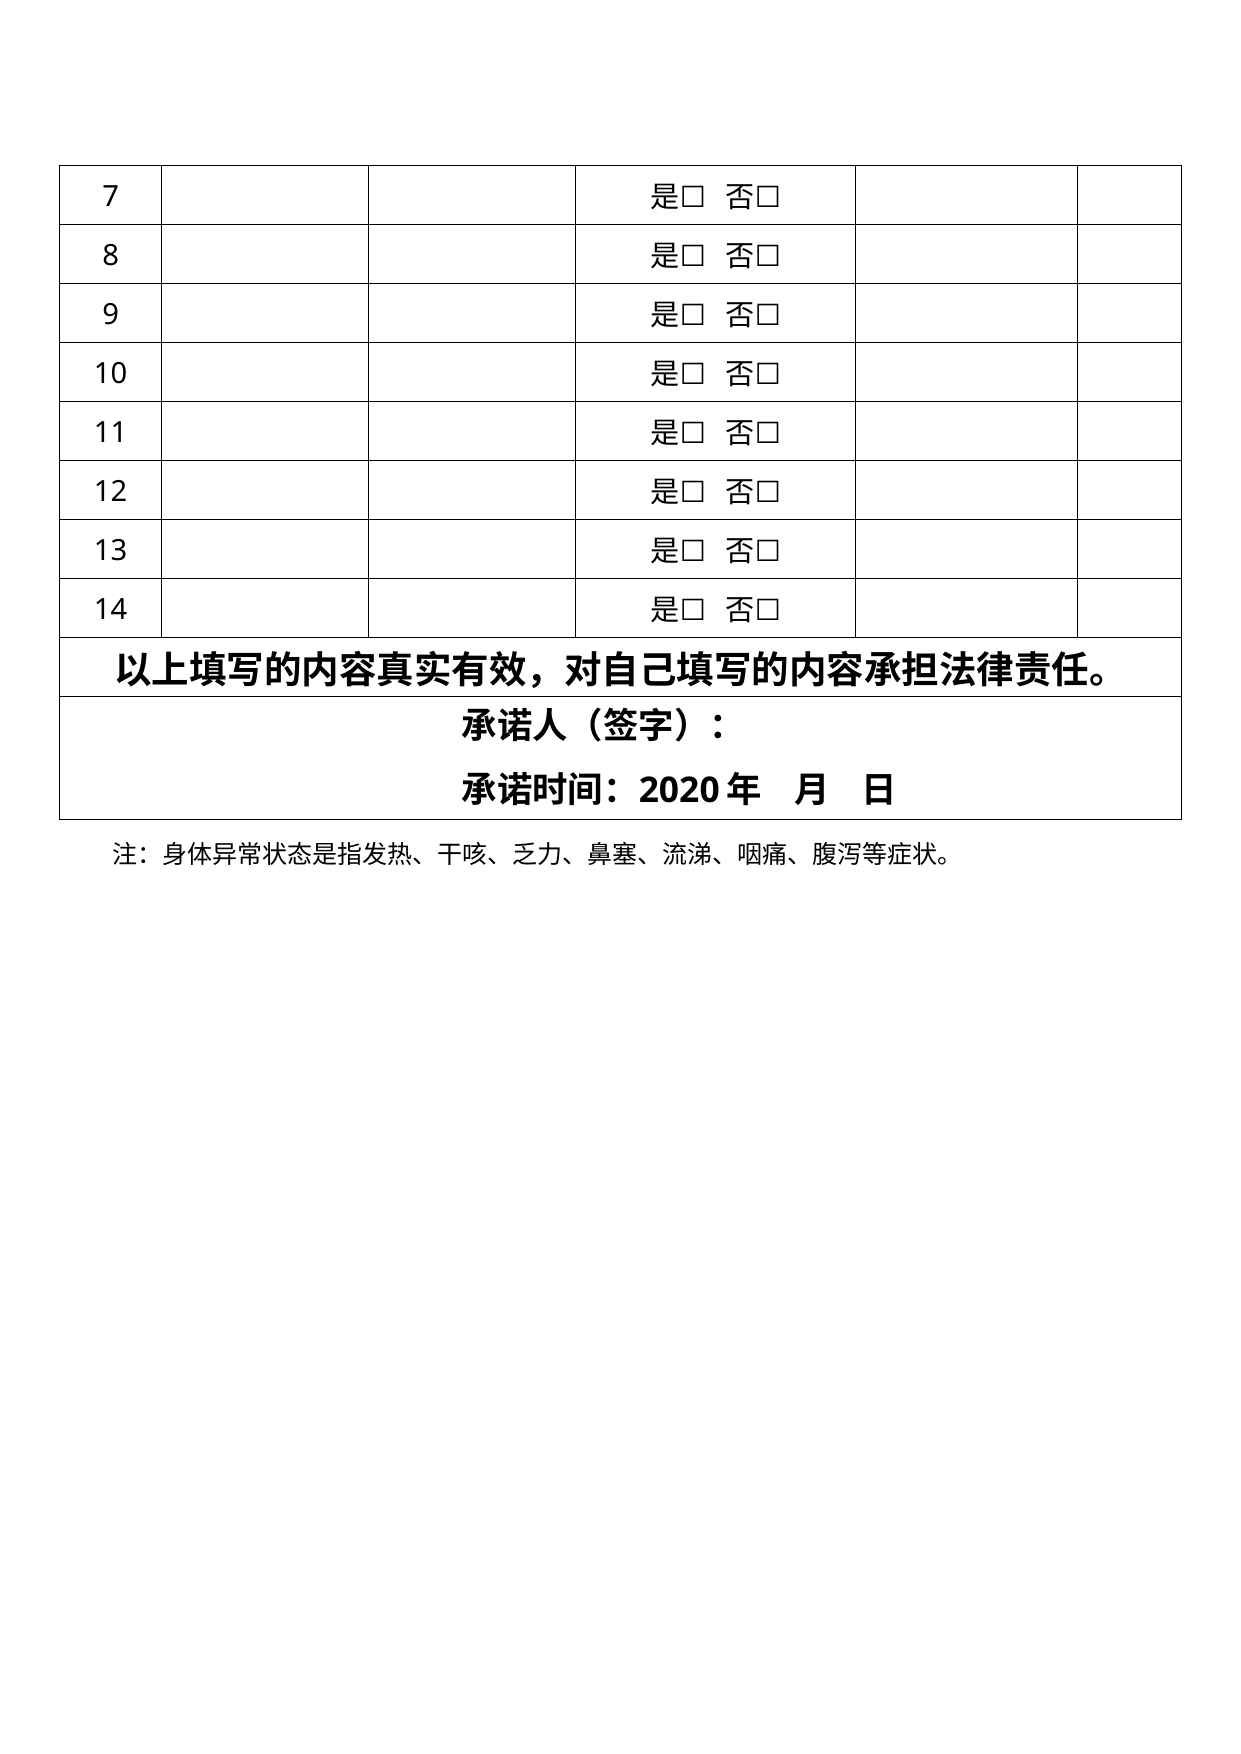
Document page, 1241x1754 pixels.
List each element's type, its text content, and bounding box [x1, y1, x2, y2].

table_cell 9 [60, 284, 161, 342]
table_cell [1078, 461, 1181, 519]
table_cell [1078, 166, 1181, 224]
table_cell [856, 461, 1077, 519]
table_cell [162, 284, 368, 342]
table_cell 7 [60, 166, 161, 224]
table_cell [162, 579, 368, 637]
table_cell [856, 579, 1077, 637]
table_cell [856, 520, 1077, 578]
table_cell [856, 284, 1077, 342]
table_cell 是☐ 否☐ [576, 343, 855, 401]
table_cell [856, 343, 1077, 401]
table_cell [162, 520, 368, 578]
table_cell [369, 520, 575, 578]
table_cell [1078, 225, 1181, 283]
table_cell 是☐ 否☐ [576, 166, 855, 224]
table_cell 承诺人（签字）： 承诺时间：2020年 月 日 [60, 697, 1181, 819]
table_cell 是☐ 否☐ [576, 579, 855, 637]
table_cell [162, 225, 368, 283]
table_cell [162, 402, 368, 460]
table_cell 8 [60, 225, 161, 283]
table_cell [369, 579, 575, 637]
table_cell [1078, 284, 1181, 342]
table_cell 是☐ 否☐ [576, 284, 855, 342]
table_cell 是☐ 否☐ [576, 461, 855, 519]
table_cell 是☐ 否☐ [576, 520, 855, 578]
table_cell [856, 402, 1077, 460]
table_cell 是☐ 否☐ [576, 225, 855, 283]
table_cell 10 [60, 343, 161, 401]
table_cell [369, 343, 575, 401]
table_cell [162, 166, 368, 224]
table_cell [162, 461, 368, 519]
table_cell [369, 402, 575, 460]
table_cell [369, 284, 575, 342]
table_cell 12 [60, 461, 161, 519]
table_cell [856, 166, 1077, 224]
table_cell 13 [60, 520, 161, 578]
table_cell [369, 166, 575, 224]
table_cell [162, 343, 368, 401]
table_cell 11 [60, 402, 161, 460]
table_cell [1078, 520, 1181, 578]
text 注：身体异常状态是指发热、干咳、乏力、鼻塞、流涕、咽痛、腹泻等症状。 [112, 820, 1128, 885]
table_cell [856, 225, 1077, 283]
table_cell 是☐ 否☐ [576, 402, 855, 460]
table_cell 14 [60, 579, 161, 637]
table_cell [369, 461, 575, 519]
table_cell [1078, 343, 1181, 401]
table_cell [369, 225, 575, 283]
table_cell [1078, 579, 1181, 637]
table_cell [1078, 402, 1181, 460]
table_cell 以上填写的内容真实有效，对自己填写的内容承担法律责任。 [60, 638, 1181, 696]
